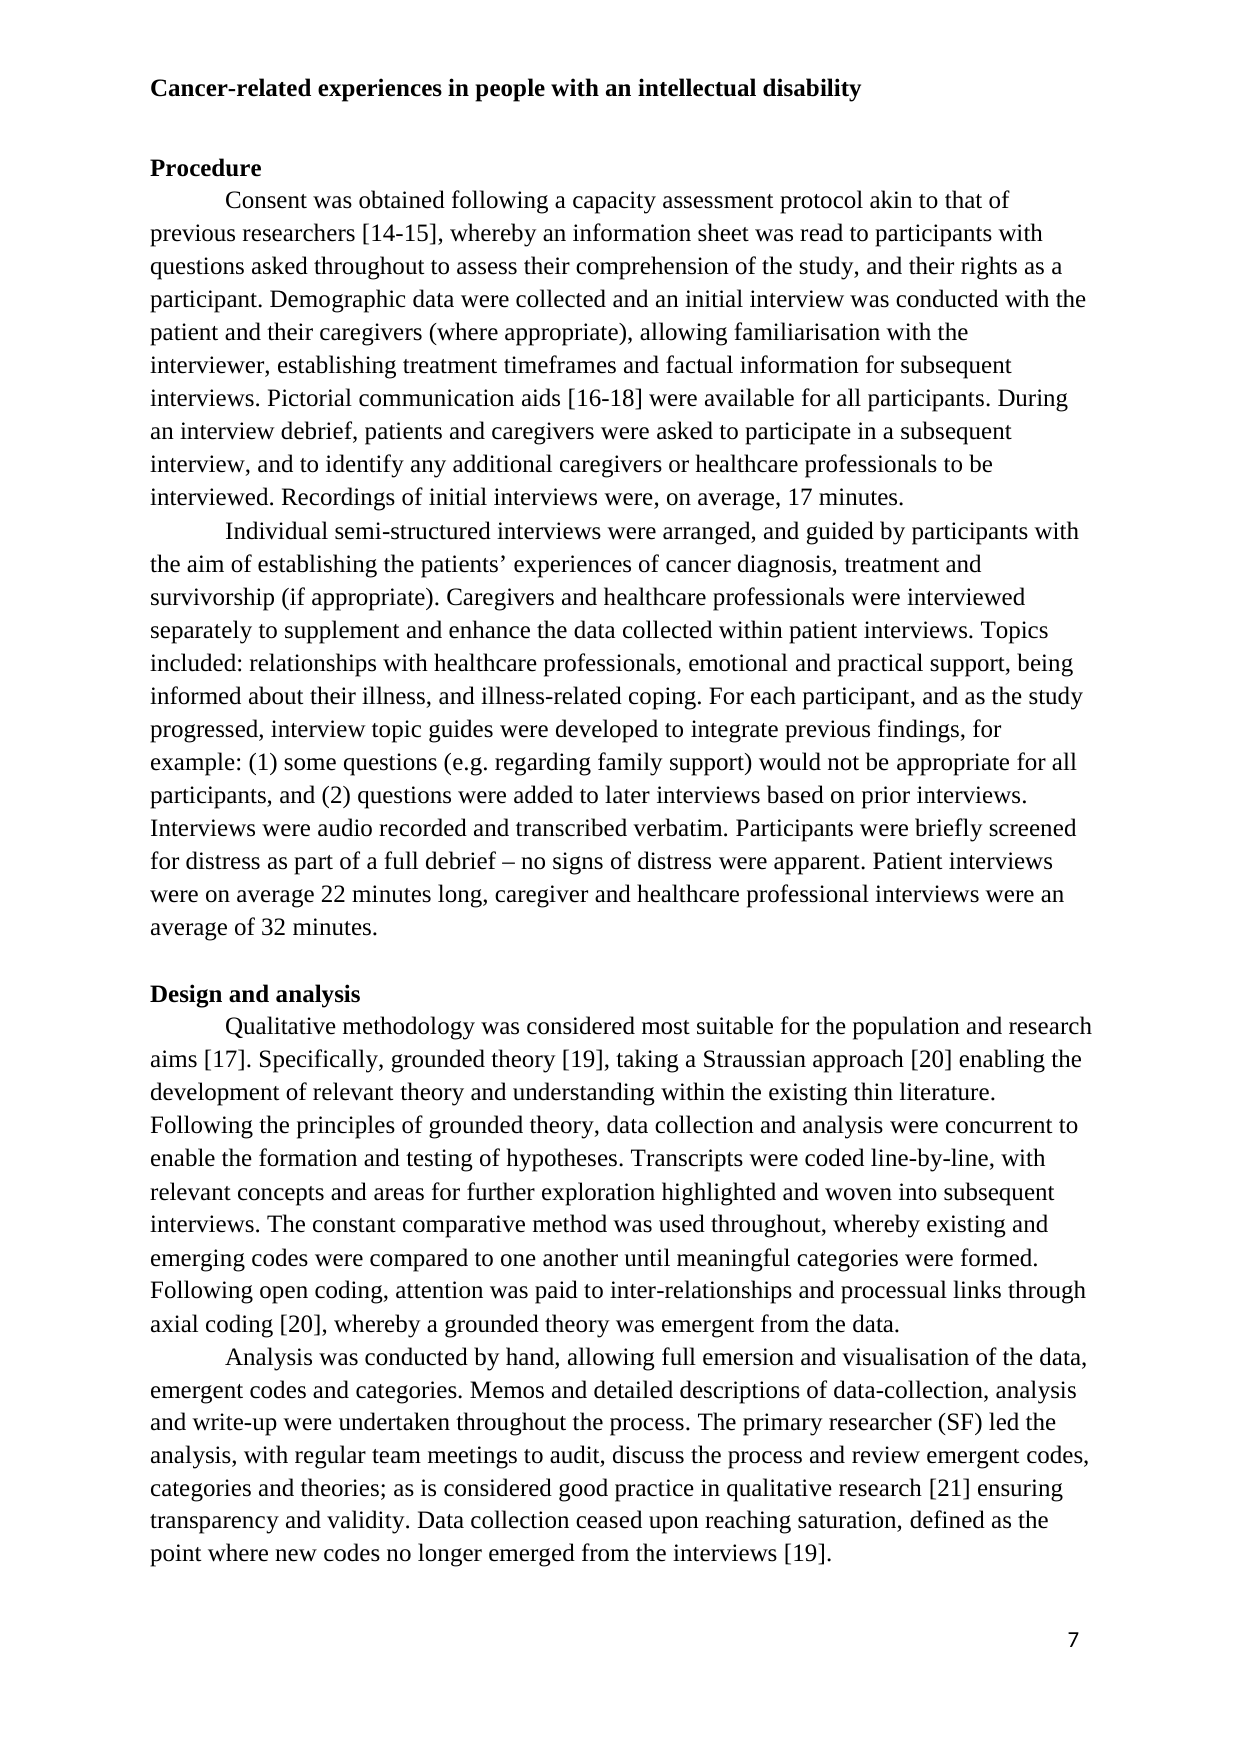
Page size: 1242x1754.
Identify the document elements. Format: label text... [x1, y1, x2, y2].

text Design and analysis [150, 979, 1106, 1008]
text Qualitative methodology was considered most suitable for the population and research aims [17]. Specifically, grounded theory [19], taking a Straussian approach [20] enabling the development of relevant theory and understanding within the existing thin literature. Following the principles of grounded theory, data collection and analysis were concurrent to enable the formation and testing of hypotheses. Transcripts were coded line-by-line, with relevant concepts and areas for further exploration highlighted and woven into subsequent interviews. The constant comparative method was used throughout, whereby existing and emerging codes were compared to one another until meaningful categories were formed. Following open coding, attention was paid to inter-relationships and processual links through axial coding [20], whereby a grounded theory was emergent from the data. [150, 1011, 1098, 1337]
text Consent was obtained following a capacity assessment protocol akin to that of previous researchers [14-15], whereby an information sheet was read to participants with questions asked throughout to assess their comprehension of the study, and their rights as a participant. Demographic data were collected and an initial interview was conducted with the patient and their caregivers (where appropriate), allowing familiarisation with the [150, 185, 1092, 346]
text Analysis was conducted by hand, allowing full emersion and visualisation of the data, emergent codes and categories. Memos and detailed descriptions of data-collection, analysis and write-up were undertaken throughout the process. The primary researcher (SF) led the analysis, with regular team meetings to audit, discuss the process and review emergent codes, categories and theories; as is considered good practice in qualitative research [21] ensuring transparency and validity. Data collection ceased upon reaching saturation, defined as the point where new codes no longer emerged from the interviews [19]. [150, 1342, 1093, 1567]
text Procedure [150, 153, 1106, 181]
text Individual semi-structured interviews were arranged, and guided by participants with the aim of establishing the patients’ experiences of cancer diagnosis, treatment and survivorship (if appropriate). Caregivers and healthcare professionals were interviewed separately to supplement and enhance the data collected within patient interviews. Topics included: relationships with healthcare professionals, emotional and practical support, being informed about their illness, and illness-related coping. For each participant, and as the study progressed, interview topic guides were developed to integrate previous findings, for example: (1) some questions (e.g. regarding family support) would not be appropriate for all participants, and (2) questions were added to later interviews based on prior interviews. Interviews were audio recorded and transcribed verbatim. Participants were briefly screened for distress as part of a full debrief – no signs of distress were apparent. Patient interviews were on average 22 minutes long, caregiver and healthcare professional interviews were an average of 32 minutes. [150, 516, 1088, 941]
text interviewer, establishing treatment timeframes and factual information for subsequent interviews. Pictorial communication aids [16-18] were available for all participants. During an interview debrief, patients and caregivers were asked to participate in a subsequent interview, and to identify any additional caregivers or healthcare professionals to be interviewed. Recordings of initial interviews were, on average, 17 minutes. [150, 350, 1073, 511]
